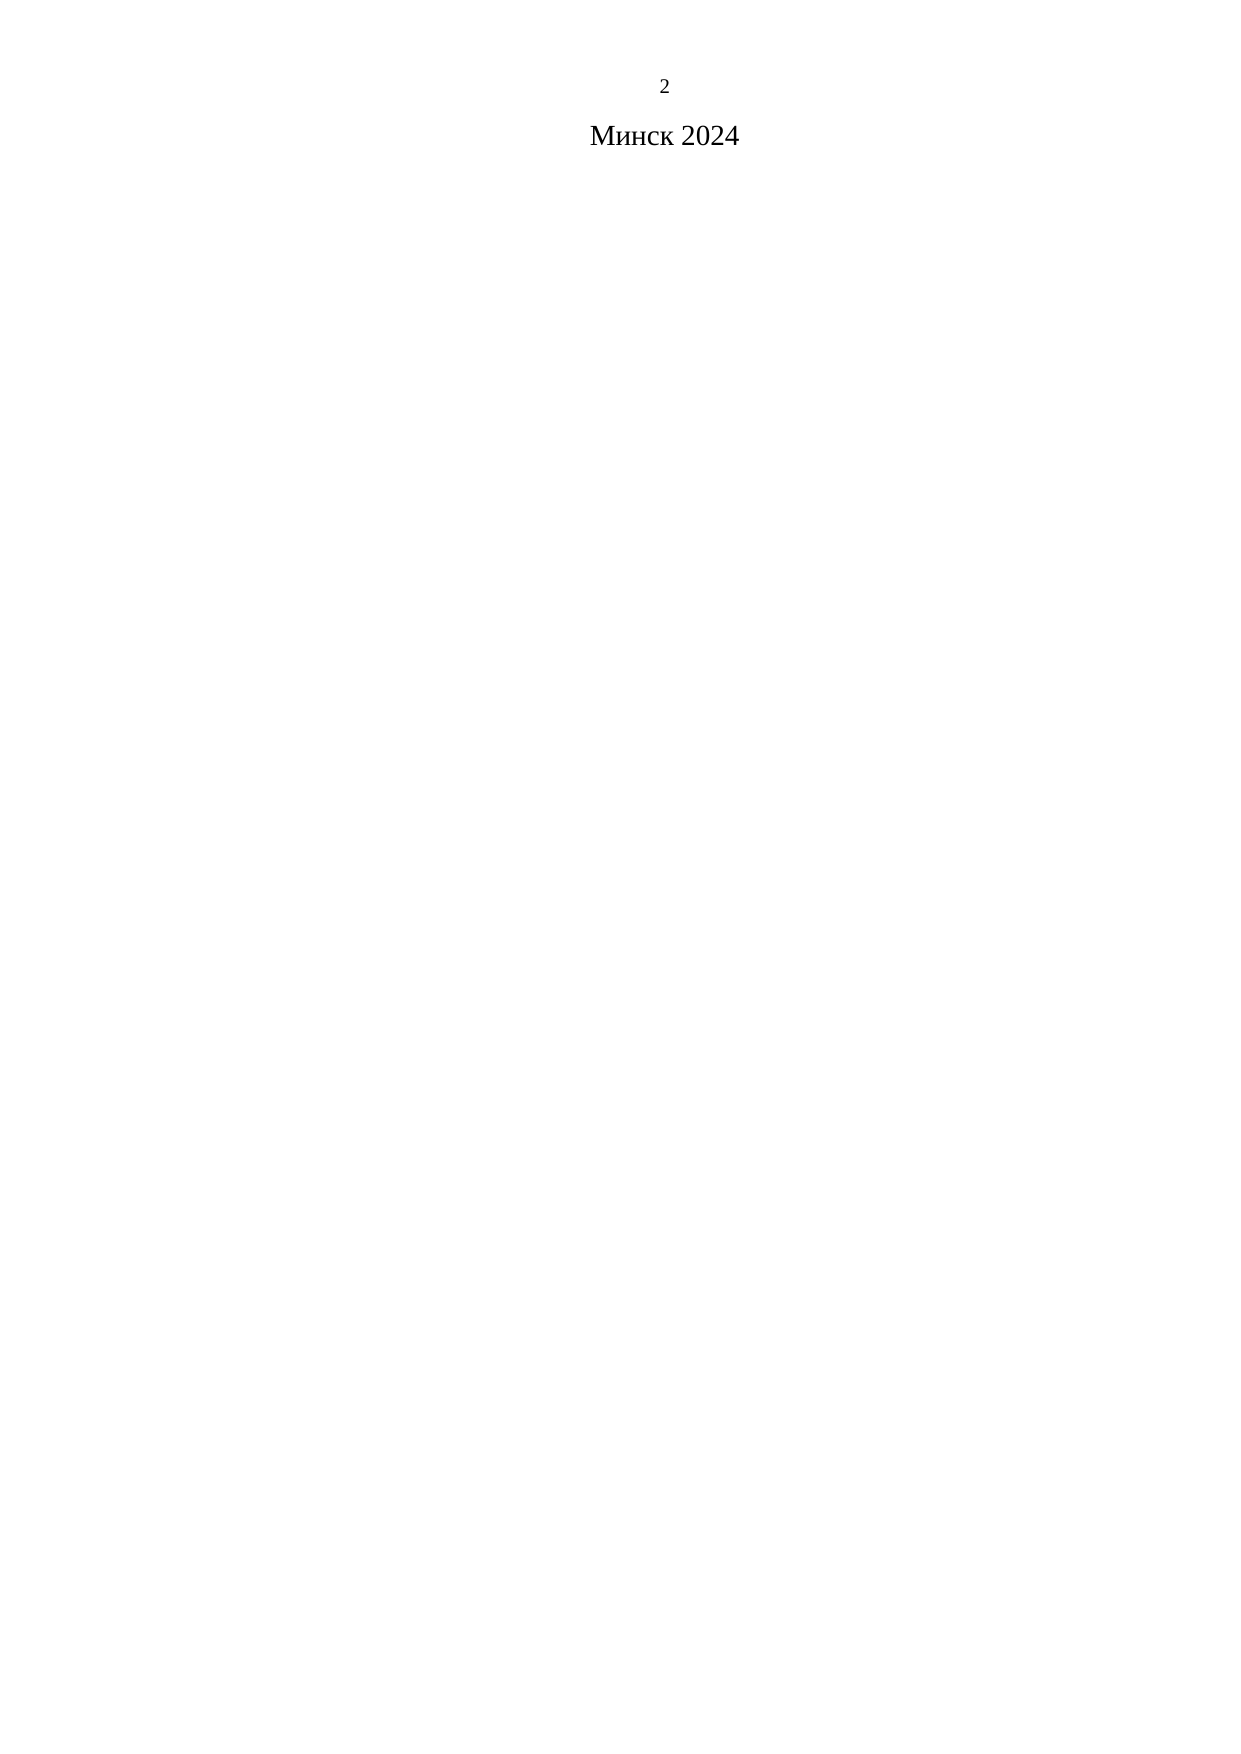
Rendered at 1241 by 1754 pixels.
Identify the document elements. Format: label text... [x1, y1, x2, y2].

text Минск 2024 [177, 118, 1152, 152]
